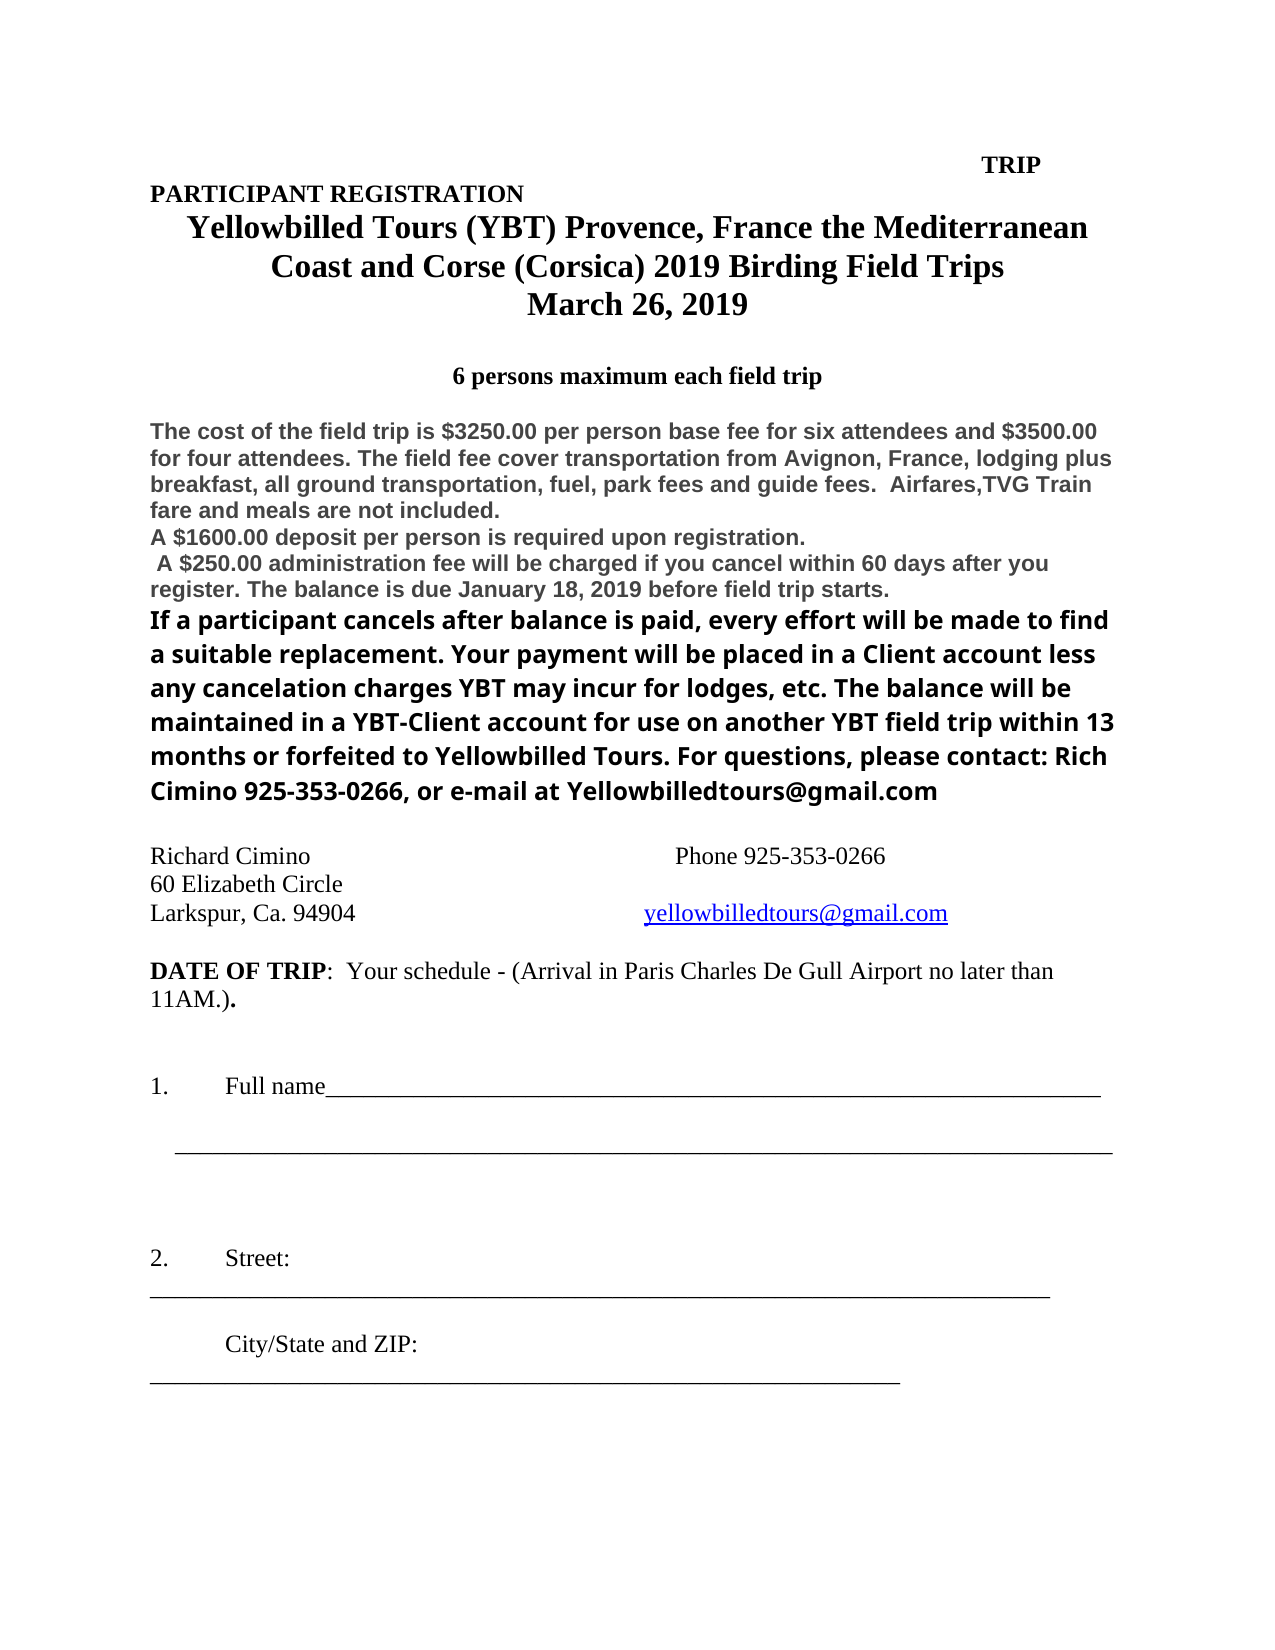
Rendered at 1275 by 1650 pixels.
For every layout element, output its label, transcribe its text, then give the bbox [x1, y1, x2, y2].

text Richard Cimino Phone 925-353-0266 [150, 841, 1125, 869]
text City/State and ZIP: ____________________________________________________________ [150, 1329, 1125, 1387]
text A $250.00 administration fee will be charged if you cancel within 60 days after you register. The balance is due January 18, 2019 before field trip starts. [150, 550, 1125, 603]
text A $1600.00 deposit per person is required upon registration. [150, 524, 1125, 550]
text ___________________________________________________________________________ [150, 1128, 1125, 1157]
text 1. Full name______________________________________________________________ [150, 1071, 1125, 1099]
text March 26, 2019 [150, 284, 1125, 322]
text Larkspur, Ca. 94904 yellowbilledtours@gmail.com [150, 898, 1125, 927]
text Yellowbilled Tours (YBT) Provence, France the Mediterranean Coast and Corse (Corsica) 2019 Birding Field Trips [150, 207, 1125, 284]
text 6 persons maximum each field trip [150, 361, 1125, 389]
text TRIP PARTICIPANT REGISTRATION [150, 150, 1125, 207]
text The cost of the field trip is $3250.00 per person base fee for six attendees and $3500.00 for four attendees. The field fee cover transportation from Avignon, France, lodging plus breakfast, all ground transportation, fuel, park fees and guide fees. Airfares,TVG Train fare and meals are not included. [150, 418, 1125, 524]
text 60 Elizabeth Circle [150, 869, 1125, 898]
text DATE OF TRIP: Your schedule - (Arrival in Paris Charles De Gull Airport no later than 11AM.). [150, 956, 1125, 1013]
text 2. Street: ________________________________________________________________________ [150, 1243, 1125, 1301]
text If a participant cancels after balance is paid, every effort will be made to find a suitable replacement. Your payment will be placed in a Client account less any cancelation charges YBT may incur for lodges, etc. The balance will be maintained in a YBT-Client account for use on another YBT field trip within 13 months or forfeited to Yellowbilled Tours. For questions, please contact: Rich Cimino 925-353-0266, or e-mail at Yellowbilledtours@gmail.com [150, 603, 1125, 807]
